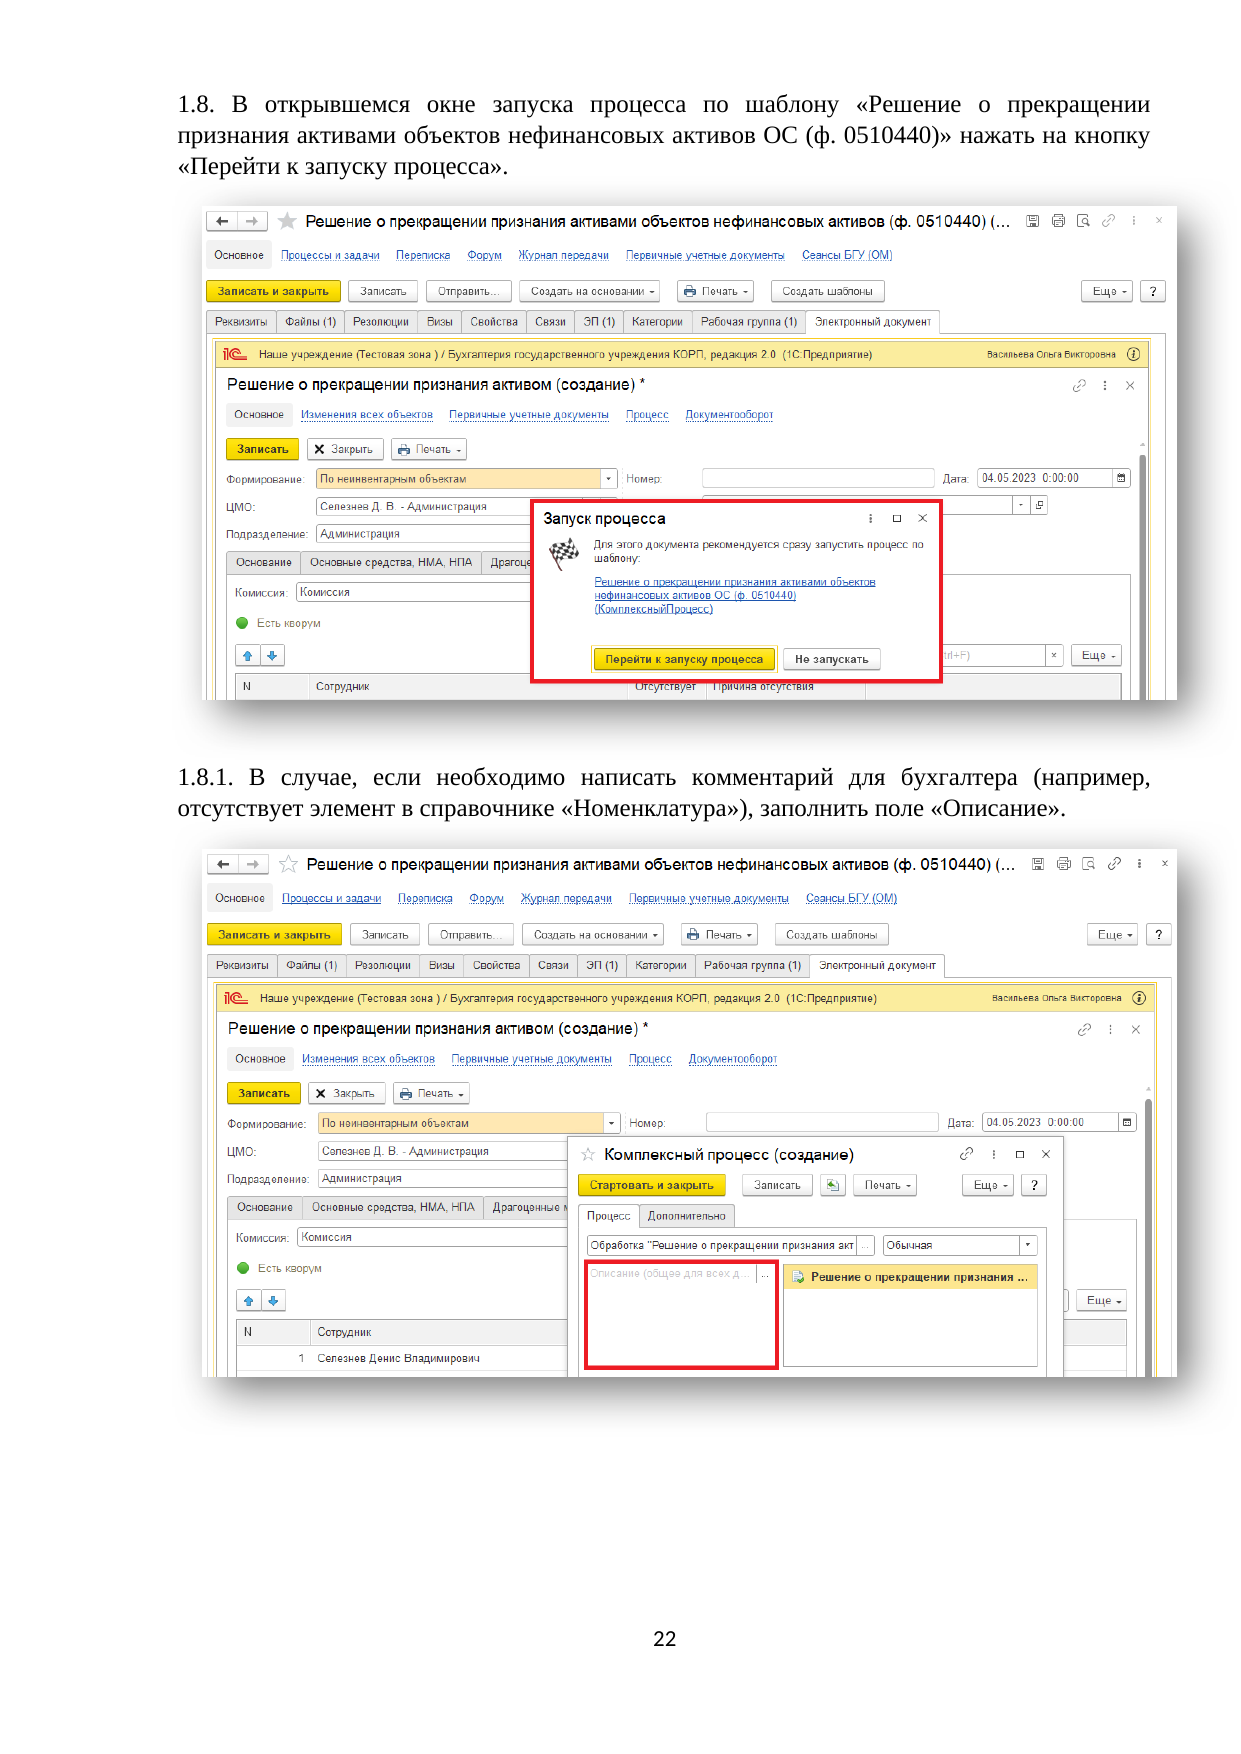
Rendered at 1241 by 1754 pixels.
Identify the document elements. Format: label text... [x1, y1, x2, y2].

text 1.8. В открывшемся окне запуска процесса по шаблону «Решение о прекращении признания активами объектов нефинансовых активов ОС (ф. 0510440)» нажать на кнопку «Перейти к запуску процесса». [177, 89, 1152, 179]
text 1.8.1. В случае, если необходимо написать комментарий для бухгалтера (например, отсутствует элемент в справочнике «Номенклатура»), заполнить поле «Описание». [177, 762, 1152, 822]
picture [202, 206, 1177, 700]
picture [202, 849, 1177, 1377]
